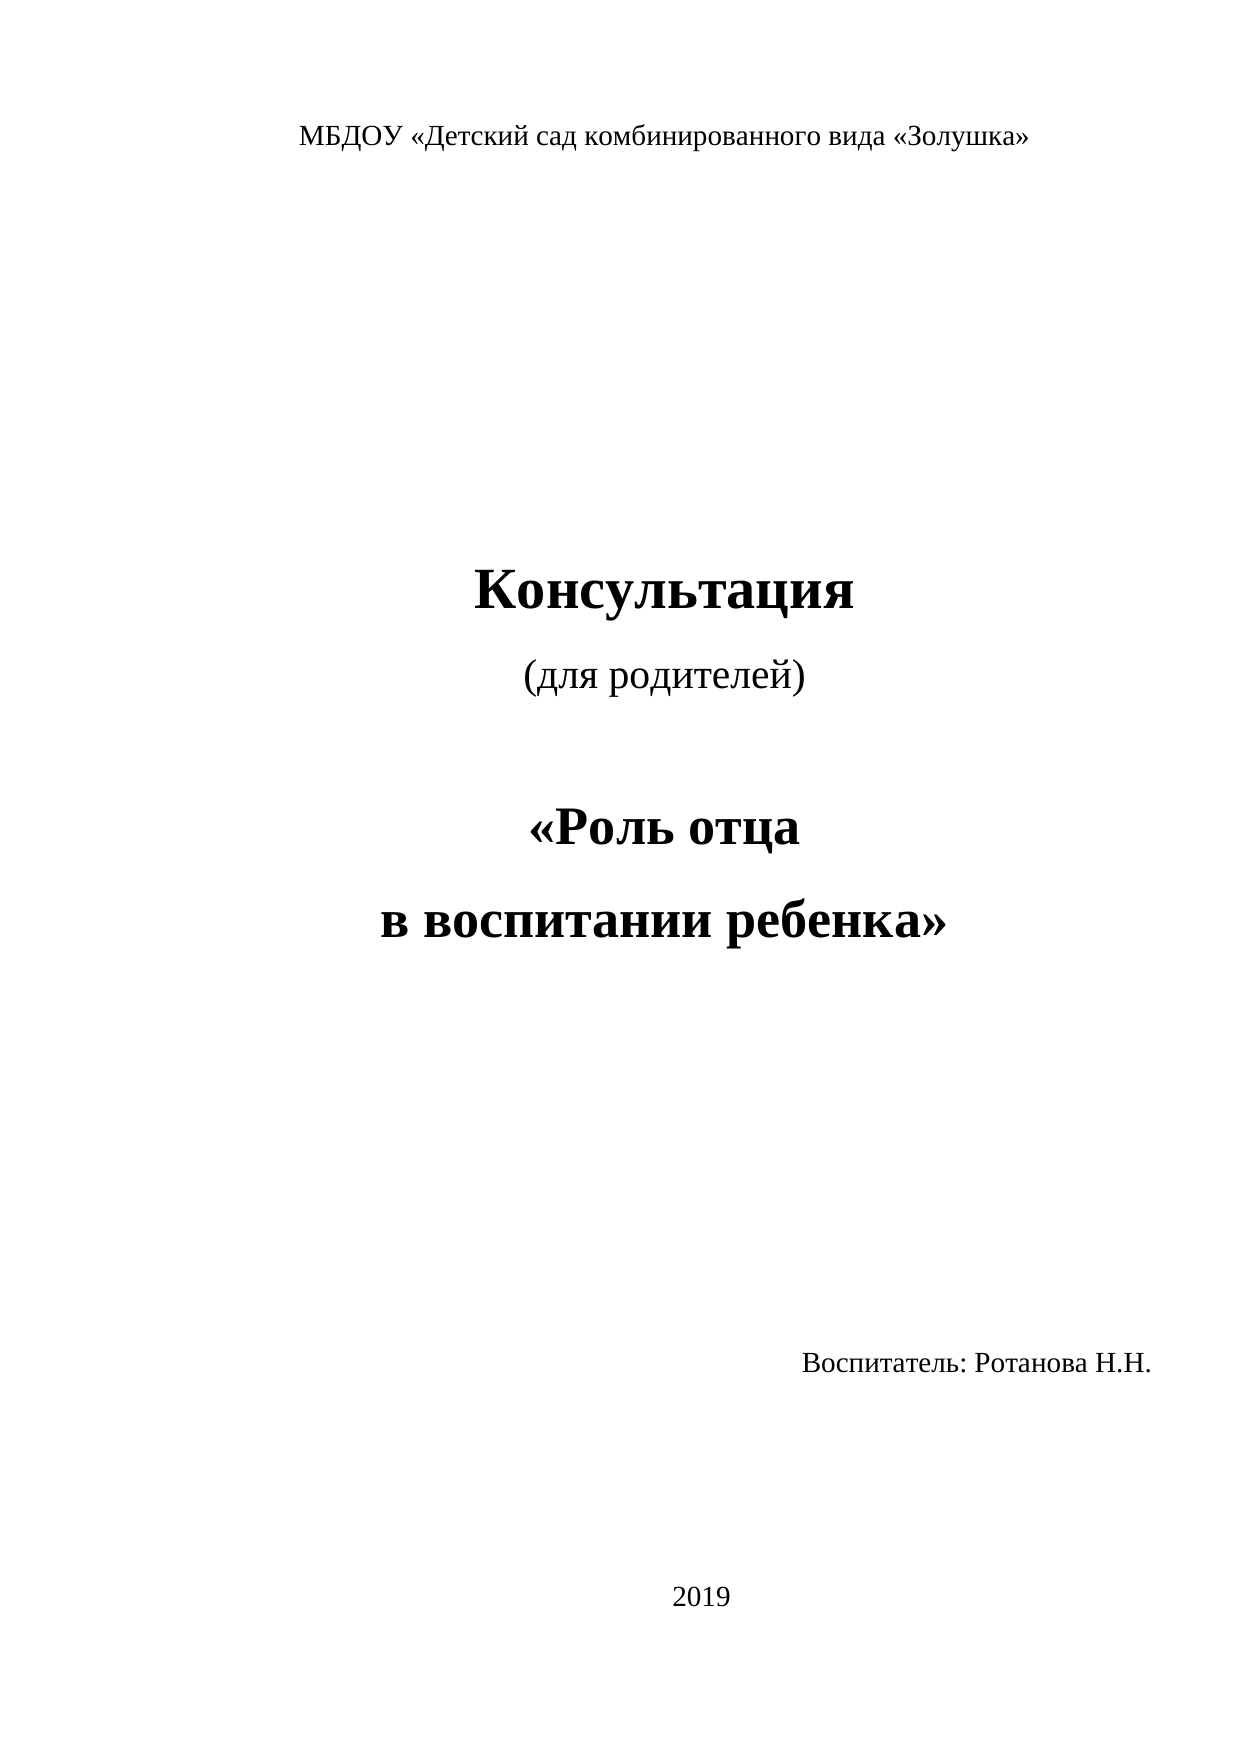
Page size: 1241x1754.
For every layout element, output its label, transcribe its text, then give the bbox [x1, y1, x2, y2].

text 2019 [177, 1579, 1152, 1613]
text Консультация [177, 554, 1152, 621]
text «Роль отца [177, 794, 1152, 856]
text Воспитатель: Ротанова Н.Н. [177, 1345, 1152, 1378]
text МБДОУ «Детский сад комбинированного вида «Золушка» [177, 118, 1152, 152]
text (для родителей) [177, 650, 1152, 698]
text в воспитании ребенка» [177, 887, 1152, 949]
